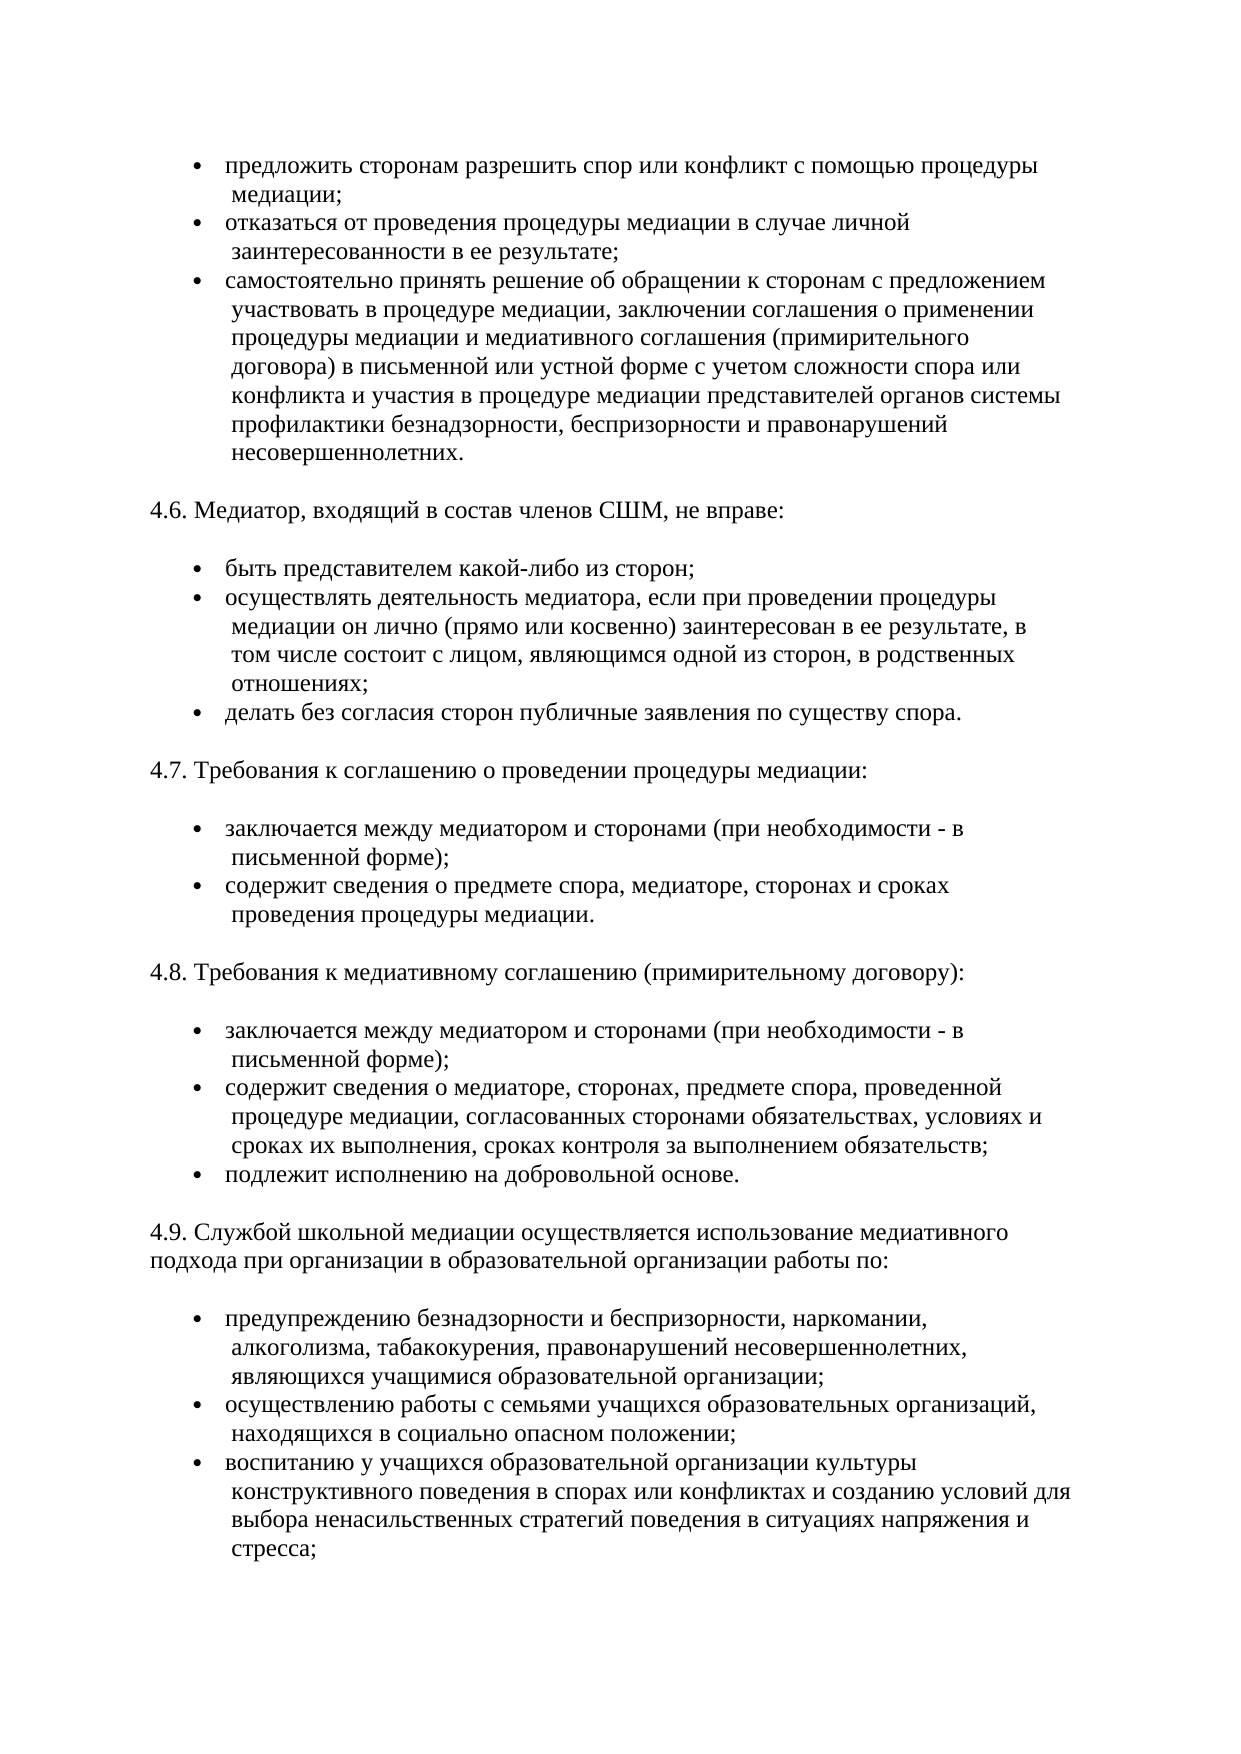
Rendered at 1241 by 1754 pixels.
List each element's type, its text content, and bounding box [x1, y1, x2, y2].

text 4.7. Требования к соглашению о проведении процедуры медиации: [150, 871, 1090, 900]
list содержит сведения о медиаторе, сторонах, предмете спора, проведенной процедуре медиации, согласованных сторонами обязательствах, условиях и сроках их выполнения, сроках контроля за выполнением обязательств; [194, 1218, 1071, 1304]
list заключается между медиатором и сторонами (при необходимости - в письменной форме); [194, 929, 1071, 987]
list подлежит исполнению на добровольной основе. [194, 1333, 1071, 1362]
list содержит сведения о предмете спора, медиаторе, сторонах и сроках проведения процедуры медиации. [194, 1016, 1071, 1073]
text 4.6. Медиатор, входящий в состав членов СШМ, не вправе: [150, 582, 1090, 611]
text 4.9. Службой школьной медиации осуществляется использование медиативного подхода при организации в образовательной организации работы по: [150, 1391, 1090, 1449]
list заключается между медиатором и сторонами (при необходимости - в письменной форме); [194, 1160, 1071, 1218]
list делать без согласия сторон публичные заявления по существу спора. [194, 813, 1071, 842]
text 4.5. Медиаторы, входящие в состав членов СШМ, вправе: [150, 150, 1090, 179]
list быть представителем какой-либо из сторон; [194, 640, 1071, 669]
list предложить сторонам разрешить спор или конфликт с помощью процедуры медиации; [194, 208, 1071, 265]
list самостоятельно принять решение об обращении к сторонам с предложением участвовать в процедуре медиации, заключении соглашения о применении процедуры медиации и медиативного соглашения (примирительного договора) в письменной или устной форме с учетом сложности спора или конфликта и участия в процедуре медиации представителей органов системы профилактики безнадзорности, беспризорности и правонарушений несовершеннолетних. [194, 352, 1071, 553]
list предупреждению безнадзорности и беспризорности, наркомании, алкоголизма, табакокурения, правонарушений несовершеннолетних, являющихся учащимися образовательной организации; [194, 1478, 1071, 1564]
text 4.8. Требования к медиативному соглашению (примирительному договору): [150, 1102, 1090, 1131]
list отказаться от проведения процедуры медиации в случае личной заинтересованности в ее результате; [194, 265, 1071, 323]
list осуществлять деятельность медиатора, если при проведении процедуры медиации он лично (прямо или косвенно) заинтересован в ее результате, в том числе состоит с лицом, являющимся одной из сторон, в родственных отношениях; [194, 669, 1071, 784]
